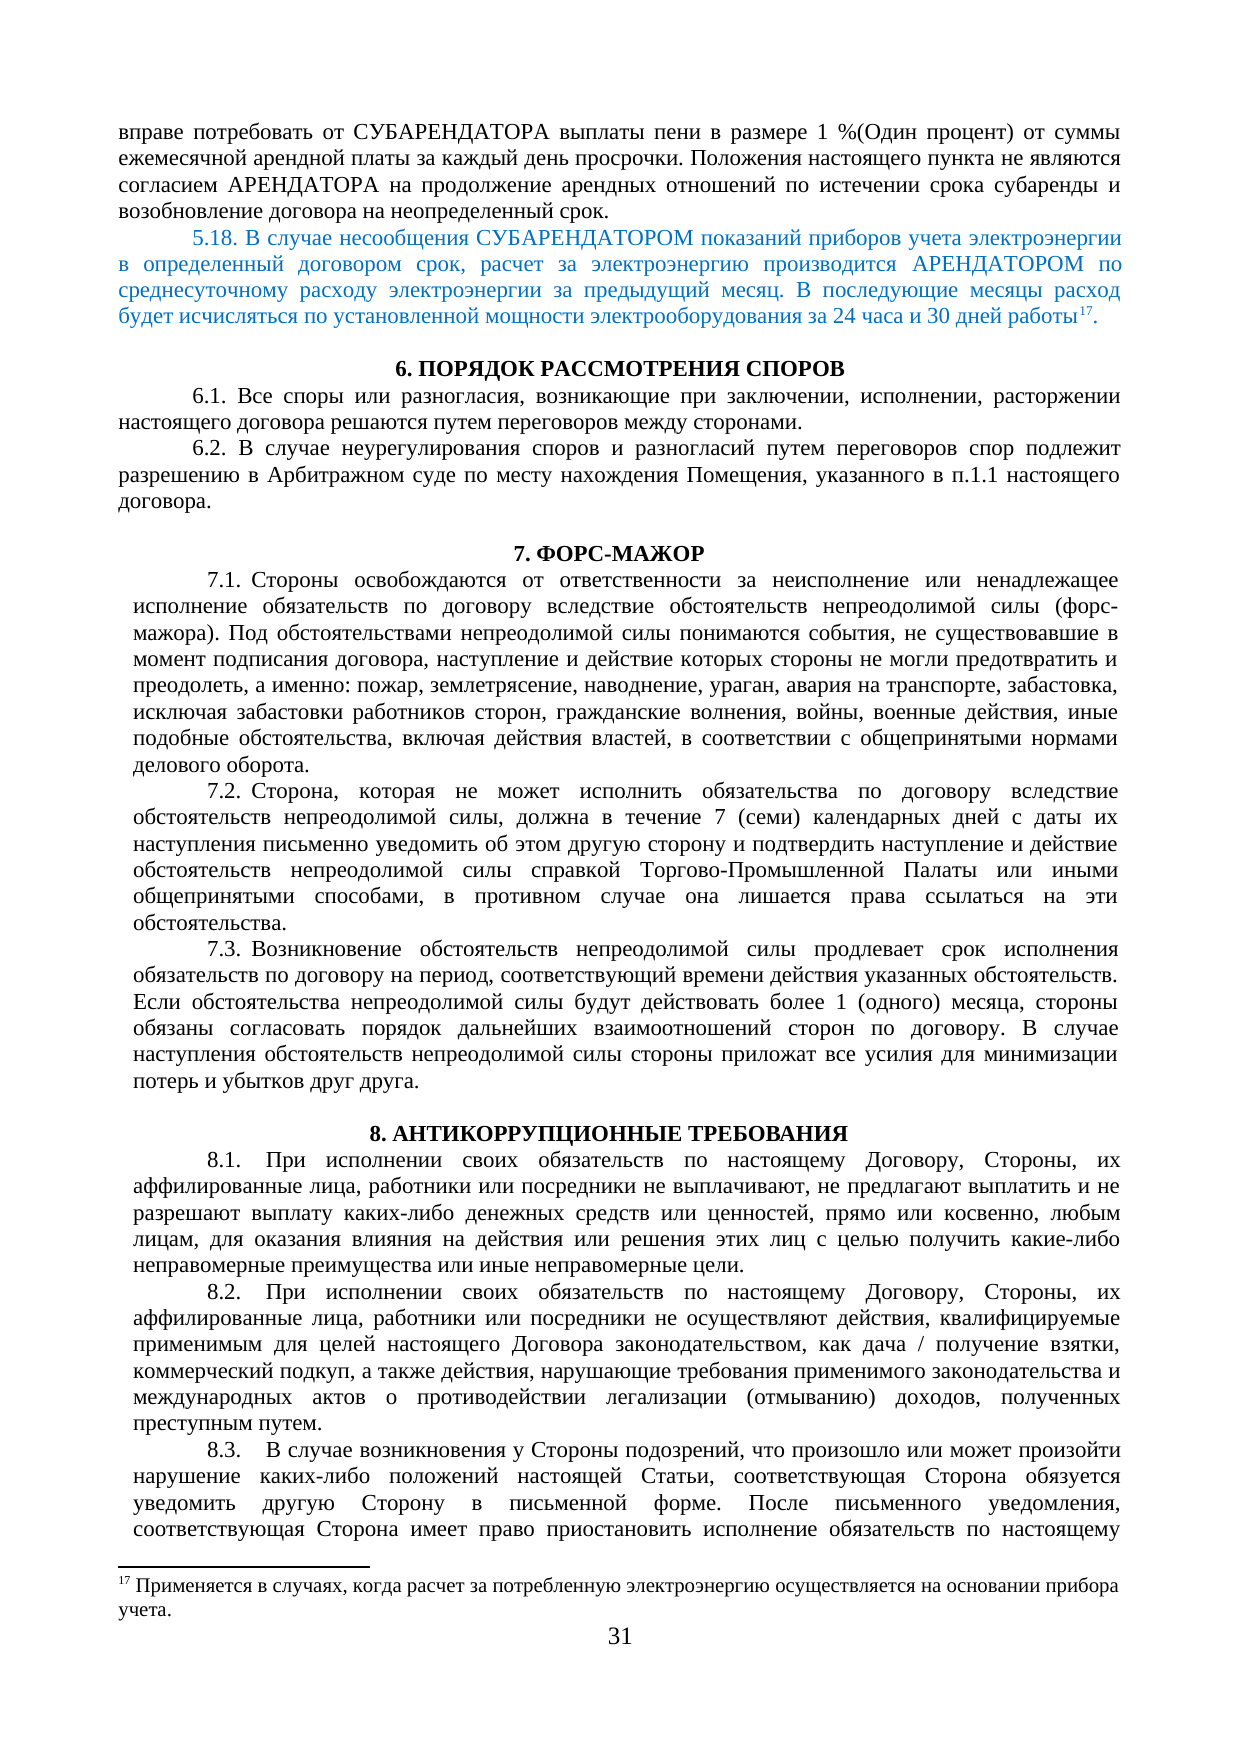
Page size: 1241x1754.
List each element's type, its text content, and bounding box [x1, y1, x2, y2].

list АНТИКОРРУПЦИОННЫЕ ТРЕБОВАНИЯ [95, 1119, 1122, 1146]
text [118, 118, 1122, 223]
list При исполнении своих обязательств по настоящему Договору, Стороны, их аффилированные лица, работники или посредники не осуществляют действия, квалифицируемые применимым для целей настоящего Договора законодательством, как дача / получение взятки, коммерческий подкуп, а также действия, нарушающие требования применимого законодательства и международных актов о противодействии легализации (отмыванию) доходов, полученных преступным путем. [133, 1278, 1122, 1436]
list Сторона, которая не может исполнить обязательства по договору вследствие обстоятельств непреодолимой силы, должна в течение 7 (семи) календарных дней с даты их наступления письменно уведомить об этом другую сторону и подтвердить наступление и действие обстоятельств непреодолимой силы справкой Торгово-Промышленной Палаты или иными общепринятыми способами, в противном случае она лишается права ссылаться на эти обстоятельства. [133, 777, 1120, 935]
list При исполнении своих обязательств по настоящему Договору, Стороны, их аффилированные лица, работники или посредники не выплачивают, не предлагают выплатить и не разрешают выплату каких-либо денежных средств или ценностей, прямо или косвенно, любым лицам, для оказания влияния на действия или решения этих лиц с целью получить какие-либо неправомерные преимущества или иные неправомерные цели. [133, 1146, 1122, 1278]
text 6.1. Все споры или разногласия, возникающие при заключении, исполнении, расторжении настоящего договора решаются путем переговоров между сторонами. [118, 382, 1122, 434]
list ФОРС-МАЖОР [95, 540, 1122, 566]
text 5.18. В случае несообщения СУБАрендатором показаний приборов учета электроэнергии в определенный договором срок, расчет за электроэнергию производится АрендАТОРОМ по среднесуточному расходу электроэнергии за предыдущий месяц. В последующие месяцы расход будет исчисляться по установленной мощности электрооборудования за 24 часа и 30 дней работы. [118, 223, 1122, 329]
text 6. ПОРЯДОК РАССМОТРЕНИЯ СПОРОВ [118, 355, 1122, 382]
list Стороны освобождаются от ответственности за неисполнение или ненадлежащее исполнение обязательств по договору вследствие обстоятельств непреодолимой силы (форс-мажора). Под обстоятельствами непреодолимой силы понимаются события, не существовавшие в момент подписания договора, наступление и действие которых стороны не могли предотвратить и преодолеть, а именно: пожар, землетрясение, наводнение, ураган, авария на транспорте, забастовка, исключая забастовки работников сторон, гражданские волнения, войны, военные действия, иные подобные обстоятельства, включая действия властей, в соответствии с общепринятыми нормами делового оборота. [133, 566, 1120, 777]
list Возникновение обстоятельств непреодолимой силы продлевает срок исполнения обязательств по договору на период, соответствующий времени действия указанных обстоятельств. Если обстоятельства непреодолимой силы будут действовать более 1 (одного) месяца, стороны обязаны согласовать порядок дальнейших взаимоотношений сторон по договору. В случае наступления обстоятельств непреодолимой силы стороны приложат все усилия для минимизации потерь и убытков друг друга. [133, 935, 1120, 1093]
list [133, 1436, 1122, 1541]
text 6.2. В случае неурегулирования споров и разногласий путем переговоров спор подлежит разрешению в Арбитражном суде по месту нахождения Помещения, указанного в п.1.1 настоящего договора. [118, 434, 1122, 513]
